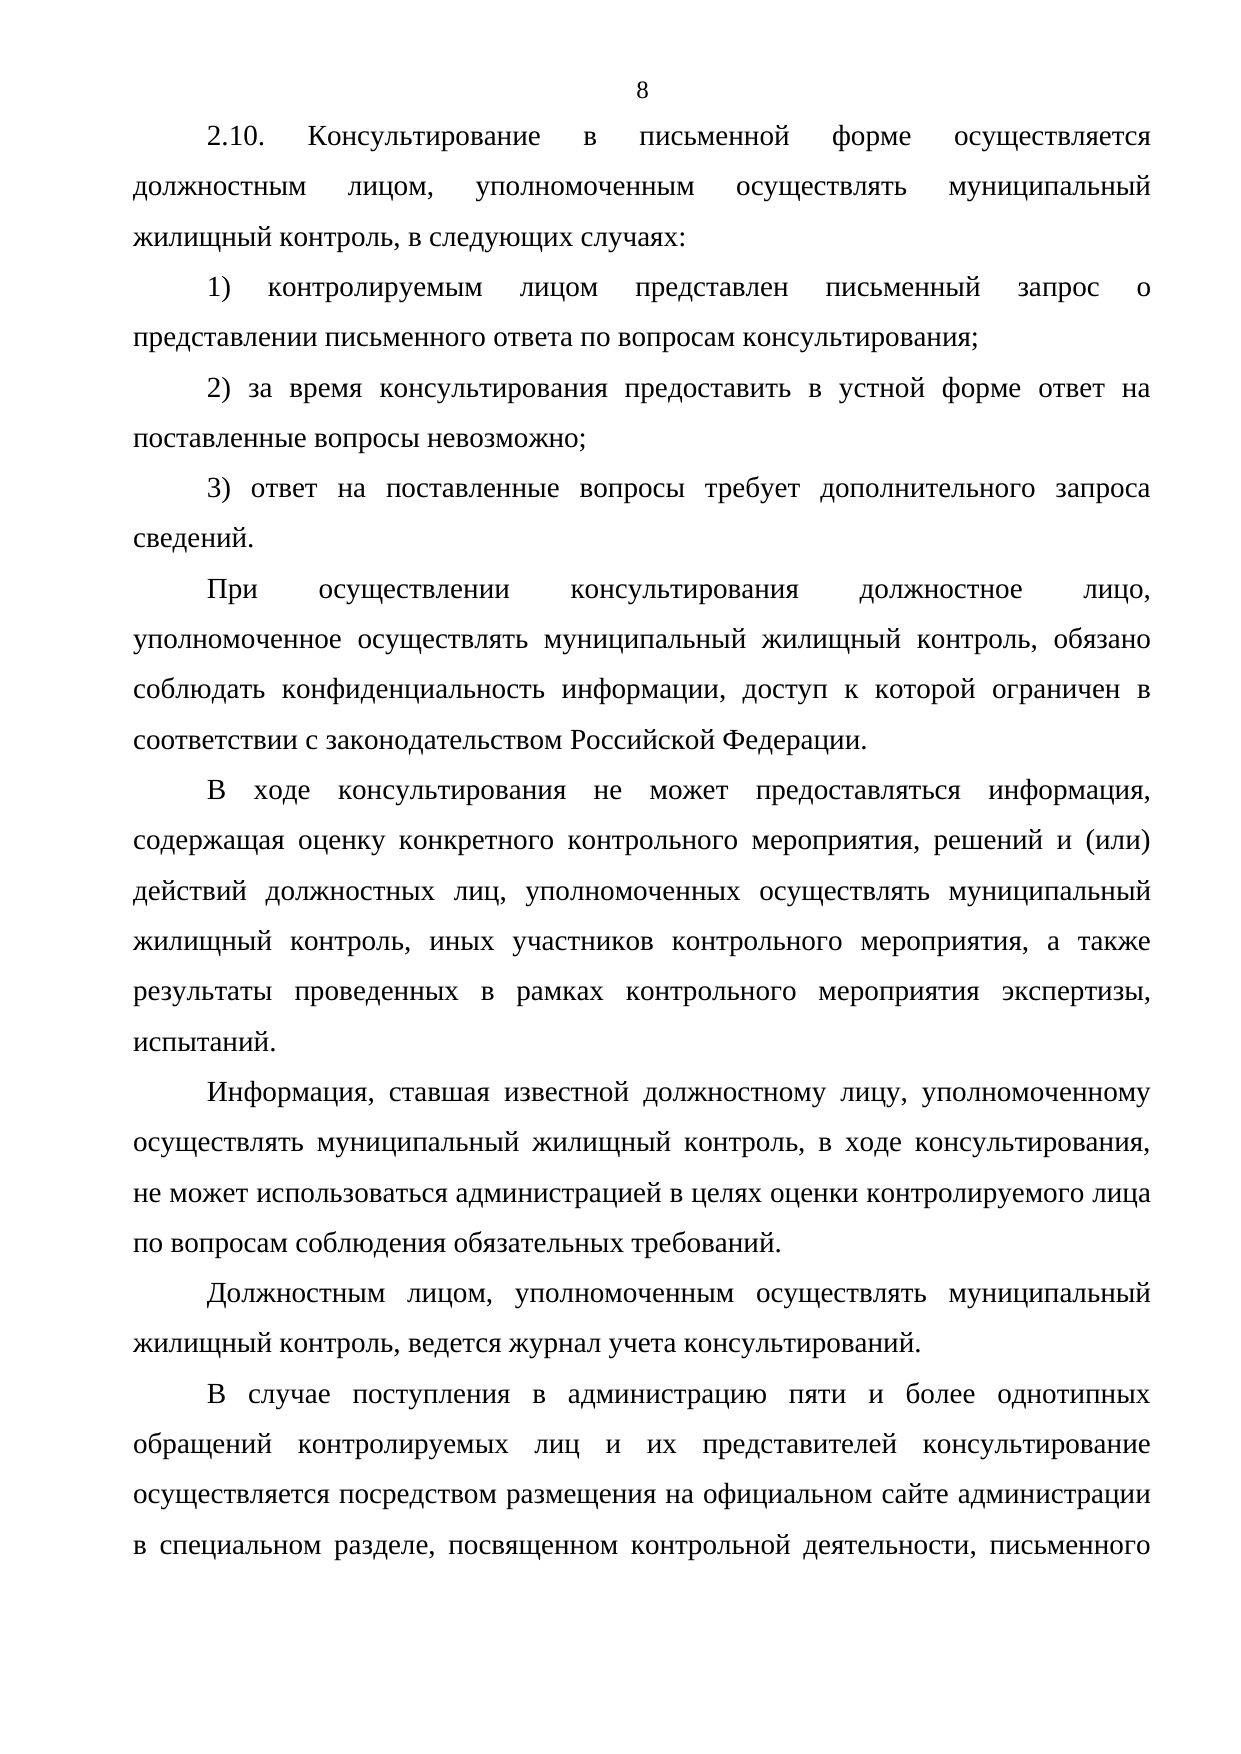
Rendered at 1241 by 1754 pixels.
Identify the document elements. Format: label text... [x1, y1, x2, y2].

text В ходе консультирования не может предоставляться информация, содержащая оценку конкретного контрольного мероприятия, решений и (или) действий должностных лиц, уполномоченных осуществлять муниципальный жилищный контроль, иных участников контрольного мероприятия, а также результаты проведенных в рамках контрольного мероприятия экспертизы, испытаний. [133, 772, 1152, 1057]
text Должностным лицом, уполномоченным осуществлять муниципальный жилищный контроль, ведется журнал учета консультирований. [133, 1275, 1152, 1359]
text 2) за время консультирования предоставить в устной форме ответ на поставленные вопросы невозможно; [133, 370, 1152, 453]
text 3) ответ на поставленные вопросы требует дополнительного запроса сведений. [133, 470, 1152, 554]
text При осуществлении консультирования должностное лицо, уполномоченное осуществлять муниципальный жилищный контроль, обязано соблюдать конфиденциальность информации, доступ к которой ограничен в соответствии с законодательством Российской Федерации. [133, 571, 1152, 755]
text 1) контролируемым лицом представлен письменный запрос о представлении письменного ответа по вопросам консультирования; [133, 269, 1152, 353]
text 2.10. Консультирование в письменной форме осуществляется должностным лицом, уполномоченным осуществлять муниципальный жилищный контроль, в следующих случаях: [133, 118, 1152, 252]
text Информация, ставшая известной должностному лицу, уполномоченному осуществлять муниципальный жилищный контроль, в ходе консультирования, не может использоваться администрацией в целях оценки контролируемого лица по вопросам соблюдения обязательных требований. [133, 1074, 1152, 1258]
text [133, 1376, 1152, 1560]
